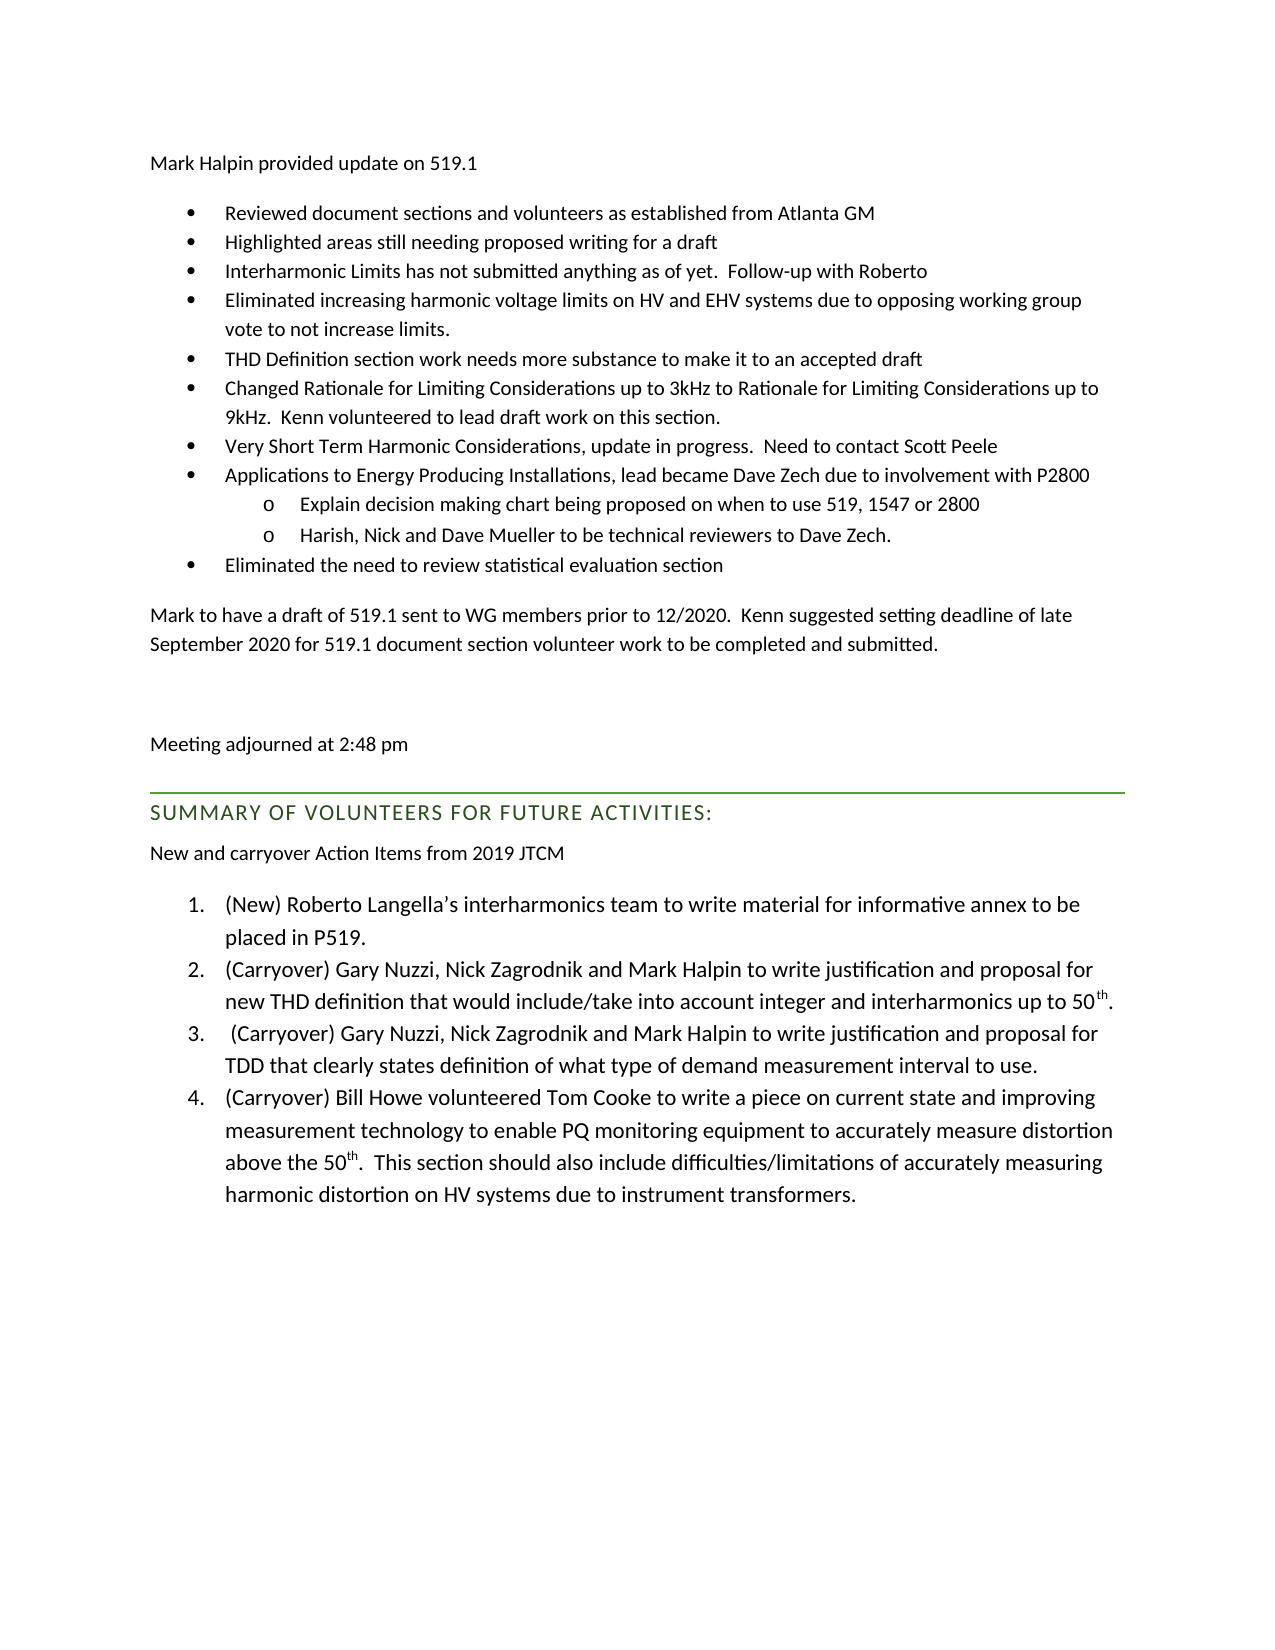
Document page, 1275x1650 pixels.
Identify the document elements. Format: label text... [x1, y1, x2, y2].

list Interharmonic Limits has not submitted anything as of yet. Follow-up with Roberto [187, 258, 1125, 284]
list Highlighted areas still needing proposed writing for a draft [187, 229, 1125, 254]
list Eliminated the need to review statistical evaluation section [187, 552, 1125, 578]
list Applications to Energy Producing Installations, lead became Dave Zech due to involvement with P2800 [187, 462, 1125, 488]
list (Carryover) Gary Nuzzi, Nick Zagrodnik and Mark Halpin to write justification and proposal for TDD that clearly states definition of what type of demand measurement interval to use. [187, 1019, 1125, 1079]
list Very Short Term Harmonic Considerations, update in progress. Need to contact Scott Peele [187, 433, 1125, 459]
list THD Definition section work needs more substance to make it to an accepted draft [187, 346, 1125, 371]
list Eliminated increasing harmonic voltage limits on HV and EHV systems due to opposing working group vote to not increase limits. [187, 287, 1125, 342]
list Reviewed document sections and volunteers as established from Atlanta GM [187, 200, 1125, 225]
text Mark Halpin provided update on 519.1 [150, 150, 1125, 175]
list (Carryover) Gary Nuzzi, Nick Zagrodnik and Mark Halpin to write justification and proposal for new THD definition that would include/take into account integer and interharmonics up to 50th. [187, 955, 1125, 1015]
list Harish, Nick and Dave Mueller to be technical reviewers to Dave Zech. [262, 522, 1125, 548]
list (Carryover) Bill Howe volunteered Tom Cooke to write a piece on current state and improving measurement technology to enable PQ monitoring equipment to accurately measure distortion above the 50th. This section should also include difficulties/limitations of accurately measuring harmonic distortion on HV systems due to instrument transformers. [187, 1083, 1125, 1208]
text Mark to have a draft of 519.1 sent to WG members prior to 12/2020. Kenn suggested setting deadline of late September 2020 for 519.1 document section volunteer work to be completed and submitted. [150, 602, 1125, 657]
list Changed Rationale for Limiting Considerations up to 3kHz to Rationale for Limiting Considerations up to 9kHz. Kenn volunteered to lead draft work on this section. [187, 375, 1125, 429]
subtitle Summary of Volunteers for Future Activities: [150, 794, 1125, 826]
list (New) Roberto Langella’s interharmonics team to write material for informative annex to be placed in P519. [187, 890, 1125, 951]
list Explain decision making chart being proposed on when to use 519, 1547 or 2800 [262, 492, 1125, 518]
text Meeting adjourned at 2:48 pm [150, 732, 1125, 757]
text New and carryover Action Items from 2019 JTCM [150, 840, 1125, 866]
